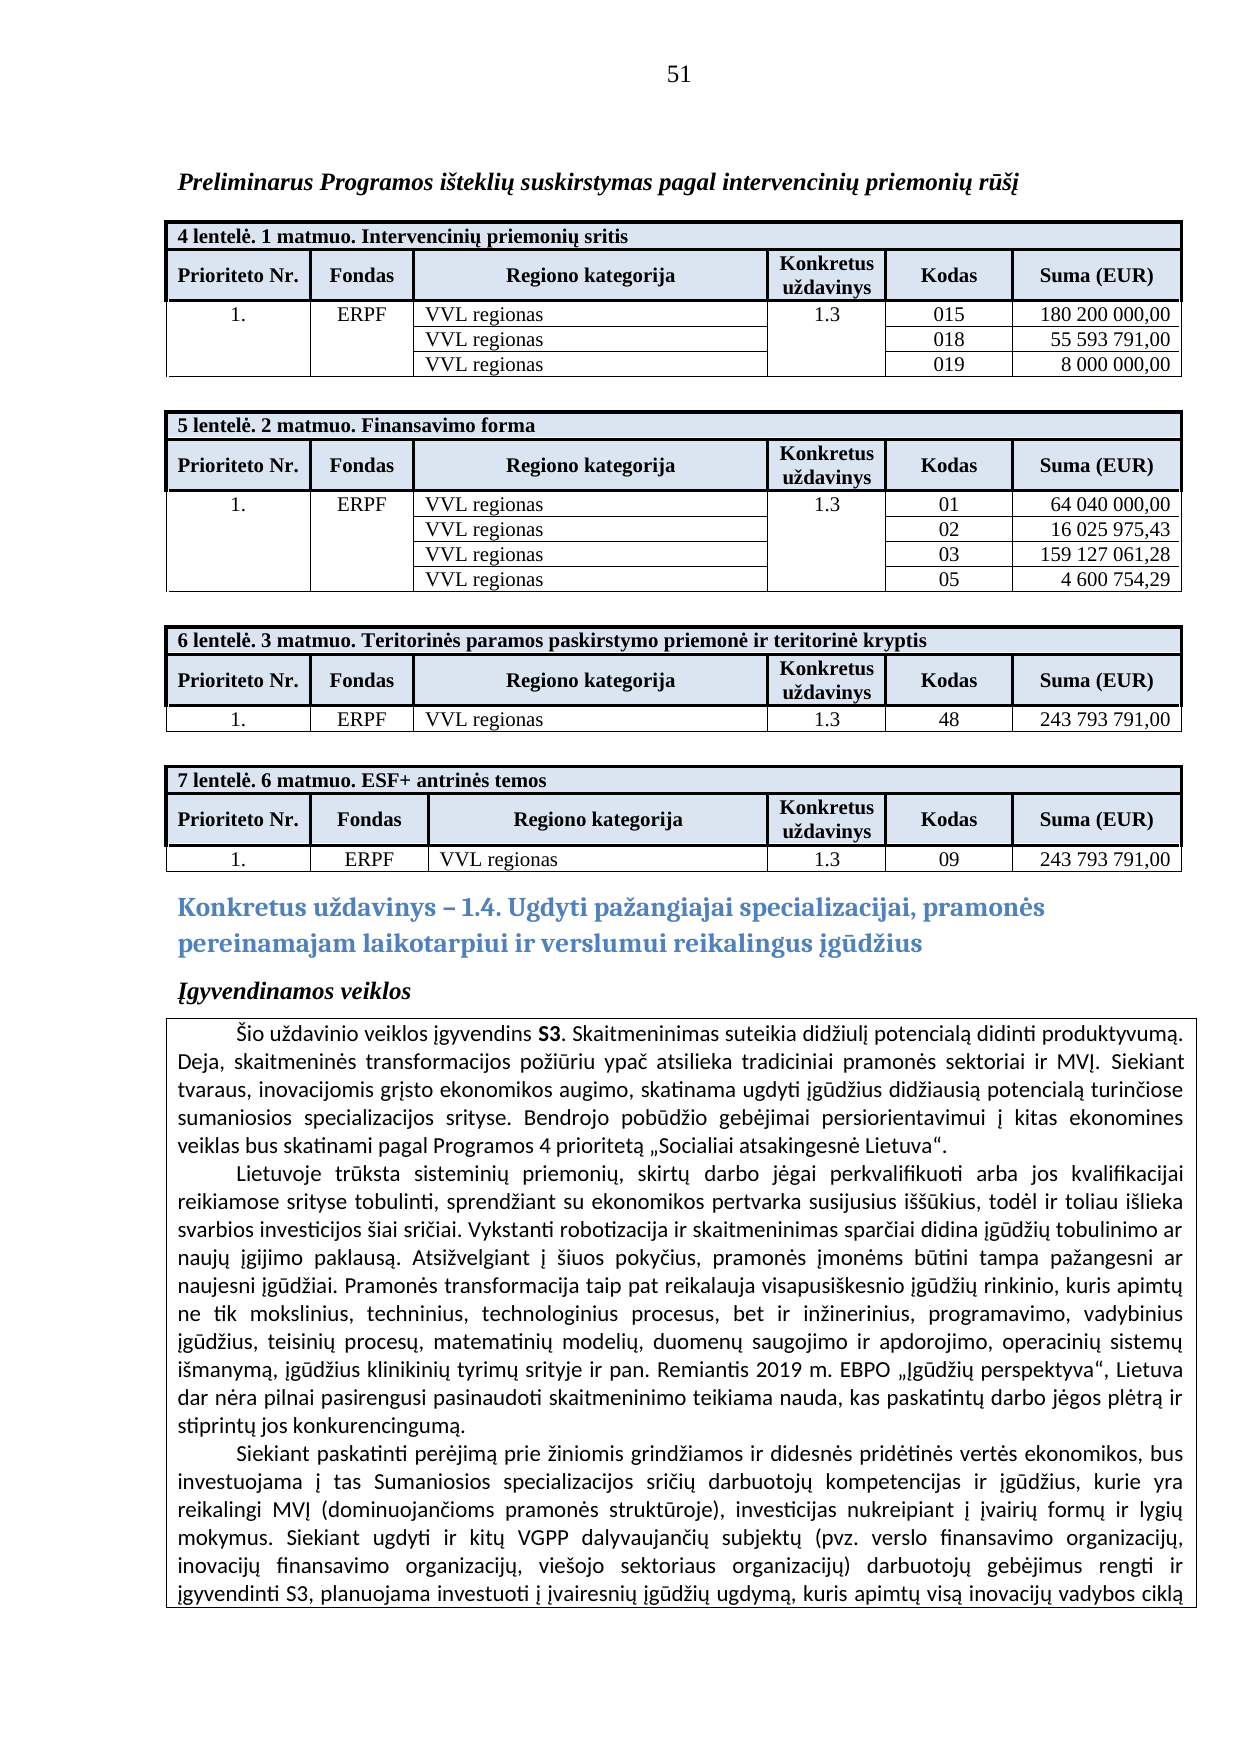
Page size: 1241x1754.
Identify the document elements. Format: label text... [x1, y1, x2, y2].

table_cell Regiono kategorija [415, 656, 766, 704]
table_cell Konkretus uždavinys [769, 251, 884, 299]
table_cell 1. [167, 845, 310, 871]
table_cell 8 000 000,00 [1013, 351, 1181, 376]
table_cell 64 040 000,00 [1013, 489, 1181, 516]
table_cell 1.3 [768, 492, 885, 591]
table_cell 03 [886, 542, 1012, 566]
table_cell ERPF [311, 492, 413, 591]
table_header 5 lentelė. 2 matmuo. Finansavimo forma [168, 414, 1180, 437]
table_cell VVL regionas [414, 567, 767, 591]
text Įgyvendinamos veiklos [177, 976, 1181, 1005]
table_cell VVL regionas [414, 707, 767, 731]
table_cell Suma (EUR) [1014, 656, 1180, 704]
table_cell VVL regionas [414, 302, 767, 326]
table_cell Prioriteto Nr. [168, 251, 309, 299]
table_cell VVL regionas [429, 847, 767, 871]
table_cell Fondas [312, 251, 412, 299]
table_cell Fondas [312, 441, 412, 489]
table_cell 1.3 [768, 847, 885, 871]
table_cell 4 600 754,29 [1013, 566, 1181, 591]
table_cell VVL regionas [414, 352, 767, 376]
table_cell ERPF [311, 302, 413, 376]
table_cell 48 [886, 707, 1012, 731]
table_cell 015 [886, 302, 1012, 326]
table_cell VVL regionas [414, 327, 767, 351]
table_cell VVL regionas [414, 517, 767, 541]
table_cell Kodas [887, 795, 1011, 843]
table_cell Prioriteto Nr. [168, 795, 309, 843]
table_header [167, 1019, 1196, 1607]
table_cell 018 [886, 327, 1012, 351]
table_cell Suma (EUR) [1014, 441, 1180, 489]
table_cell Suma (EUR) [1014, 795, 1180, 843]
table_cell Suma (EUR) [1014, 251, 1180, 299]
table_cell Kodas [887, 656, 1011, 704]
table_cell 243 793 791,00 [1013, 704, 1181, 731]
table_cell 1. [167, 490, 310, 591]
table_cell 09 [886, 847, 1012, 871]
table_cell VVL regionas [414, 492, 767, 516]
table_cell 01 [886, 492, 1012, 516]
table_cell Kodas [887, 251, 1011, 299]
table_header 6 lentelė. 3 matmuo. Teritorinės paramos paskirstymo priemonė ir teritorinė kryptis [168, 629, 1180, 652]
table_cell 1.3 [768, 302, 885, 376]
table_cell 180 200 000,00 [1013, 299, 1181, 326]
table_cell Regiono kategorija [415, 251, 766, 299]
table_cell 243 793 791,00 [1013, 844, 1181, 871]
text Preliminarus Programos išteklių suskirstymas pagal intervencinių priemonių rūšį [177, 167, 1181, 195]
table_cell Prioriteto Nr. [168, 441, 309, 489]
table_cell ERPF [311, 707, 413, 731]
table_cell 16 025 975,43 [1013, 516, 1181, 541]
table_cell Regiono kategorija [430, 795, 766, 843]
table_cell 05 [886, 567, 1012, 591]
table_cell 02 [886, 517, 1012, 541]
table_cell 55 593 791,00 [1013, 326, 1181, 351]
table_cell Konkretus uždavinys [769, 441, 884, 489]
table_cell 1.3 [768, 707, 885, 731]
table_cell Konkretus uždavinys [769, 656, 884, 704]
table_cell VVL regionas [414, 542, 767, 566]
table_cell Prioriteto Nr. [168, 656, 309, 704]
table_cell Kodas [887, 441, 1011, 489]
table_cell Fondas [312, 656, 412, 704]
table_cell Fondas [312, 795, 427, 843]
table_header 4 lentelė. 1 matmuo. Intervencinių priemonių sritis [168, 224, 1180, 248]
table_cell Regiono kategorija [415, 441, 766, 489]
table_cell 159 127 061,28 [1013, 541, 1181, 566]
table_cell 1. [167, 300, 310, 376]
subtitle Konkretus uždavinys – 1.4. Ugdyti pažangiajai specializacijai, pramonės pereinamajam laikotarpiui ir verslumui reikalingus įgūdžius [177, 892, 1181, 959]
table_cell ERPF [311, 847, 428, 871]
table_header 7 lentelė. 6 matmuo. ESF+ antrinės temos [168, 768, 1180, 792]
table_cell 019 [886, 352, 1012, 376]
table_cell 1. [167, 705, 310, 731]
table_cell Konkretus uždavinys [769, 795, 884, 843]
